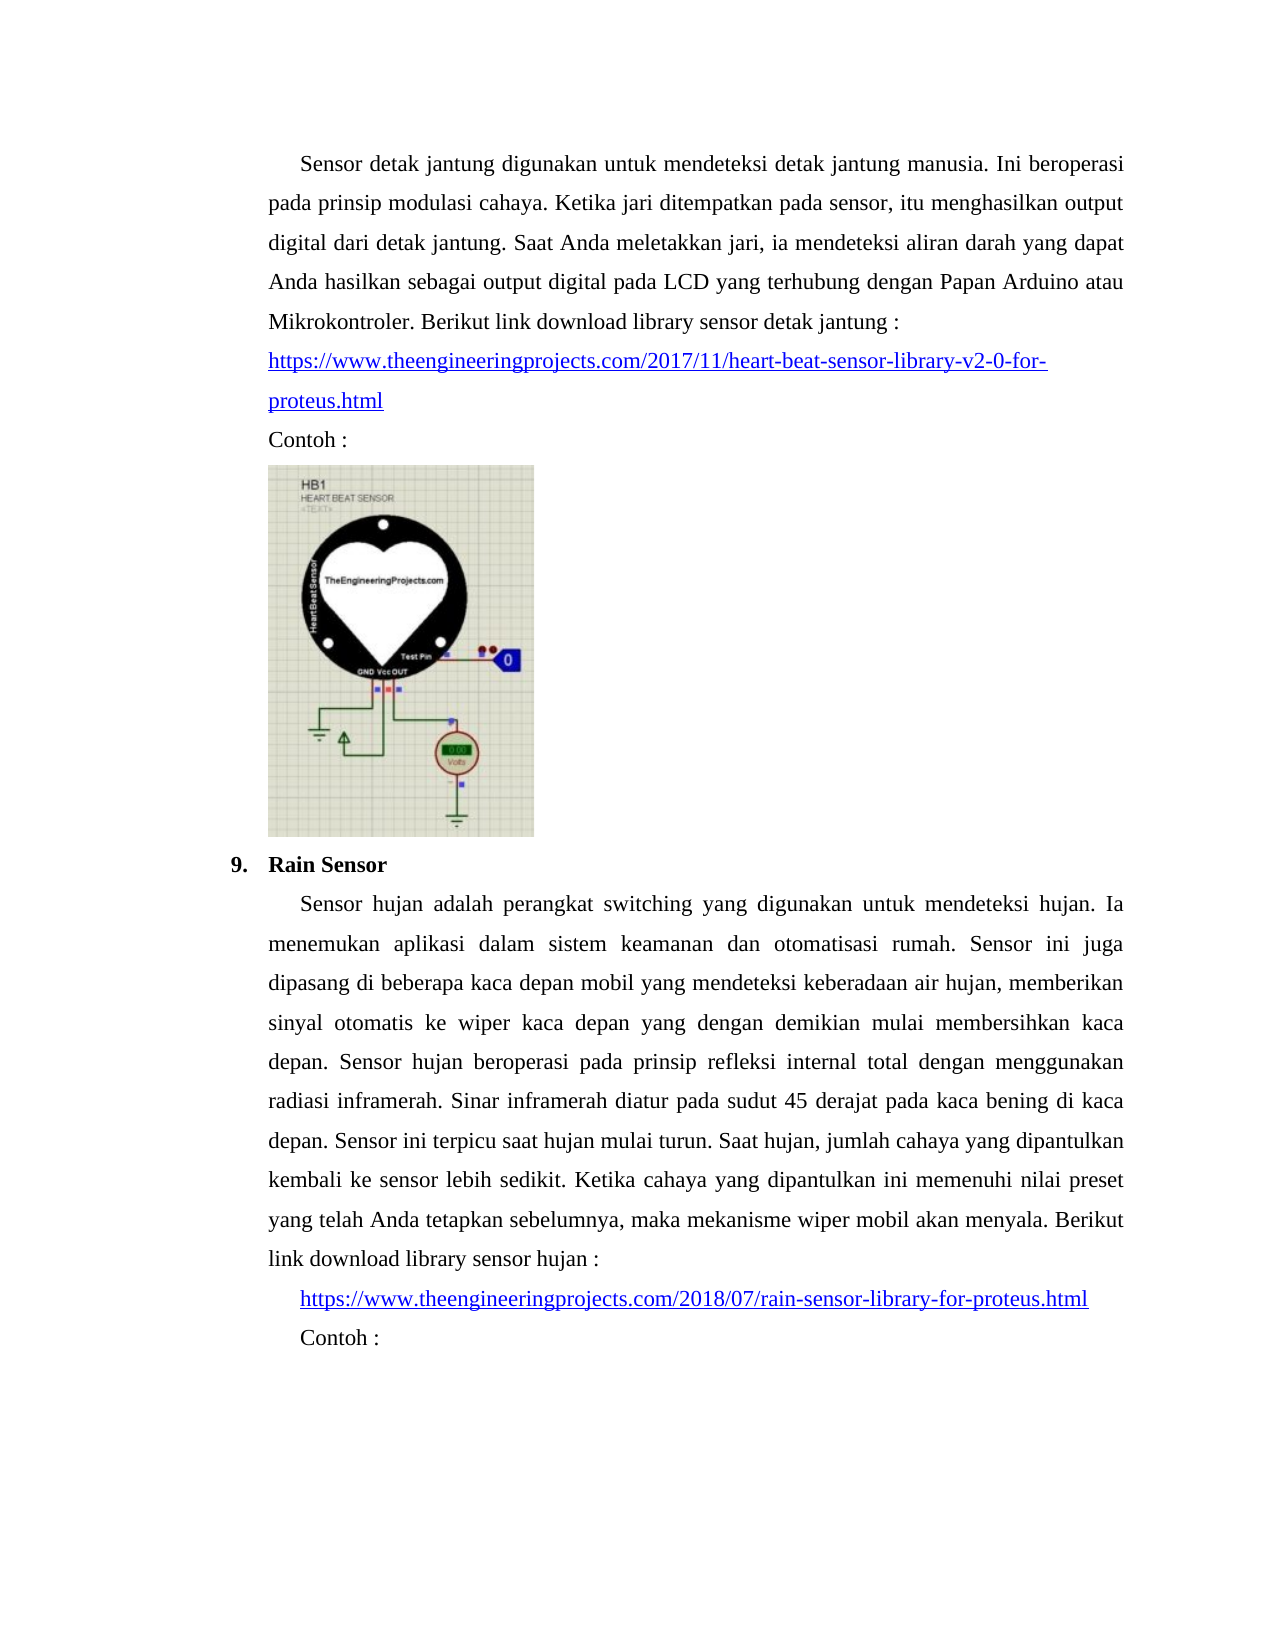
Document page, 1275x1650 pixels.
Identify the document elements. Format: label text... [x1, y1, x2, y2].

picture [268, 465, 535, 837]
list Sensor hujan adalah perangkat switching yang digunakan untuk mendeteksi hujan. Ia menemukan aplikasi dalam sistem keamanan dan otomatisasi rumah. Sensor ini juga dipasang di beberapa kaca depan mobil yang mendeteksi keberadaan air hujan, memberikan sinyal otomatis ke wiper kaca depan yang dengan demikian mulai membersihkan kaca depan. Sensor hujan beroperasi pada prinsip refleksi internal total dengan menggunakan radiasi inframerah. Sinar inframerah diatur pada sudut 45 derajat pada kaca bening di kaca depan. Sensor ini terpicu saat hujan mulai turun. Saat hujan, jumlah cahaya yang dipantulkan kembali ke sensor lebih sedikit. Ketika cahaya yang dipantulkan ini memenuhi nilai preset yang telah Anda tetapkan sebelumnya, maka mekanisme wiper mobil akan menyala. Berikut link download library sensor hujan : [268, 890, 1125, 1272]
list Contoh : [268, 426, 1125, 453]
list Rain Sensor [231, 851, 1125, 877]
list Sensor detak jantung digunakan untuk mendeteksi detak jantung manusia. Ini beroperasi pada prinsip modulasi cahaya. Ketika jari ditempatkan pada sensor, itu menghasilkan output digital dari detak jantung. Saat Anda meletakkan jari, ia mendeteksi aliran darah yang dapat Anda hasilkan sebagai output digital pada LCD yang terhubung dengan Papan Arduino atau Mikrokontroler. Berikut link download library sensor detak jantung : [268, 150, 1125, 334]
list https://www.theengineeringprojects.com/2017/11/heart-beat-sensor-library-v2-0-for-proteus.html [268, 347, 1125, 413]
list Contoh : [268, 1324, 1125, 1351]
list https://www.theengineeringprojects.com/2018/07/rain-sensor-library-for-proteus.html [268, 1285, 1125, 1311]
